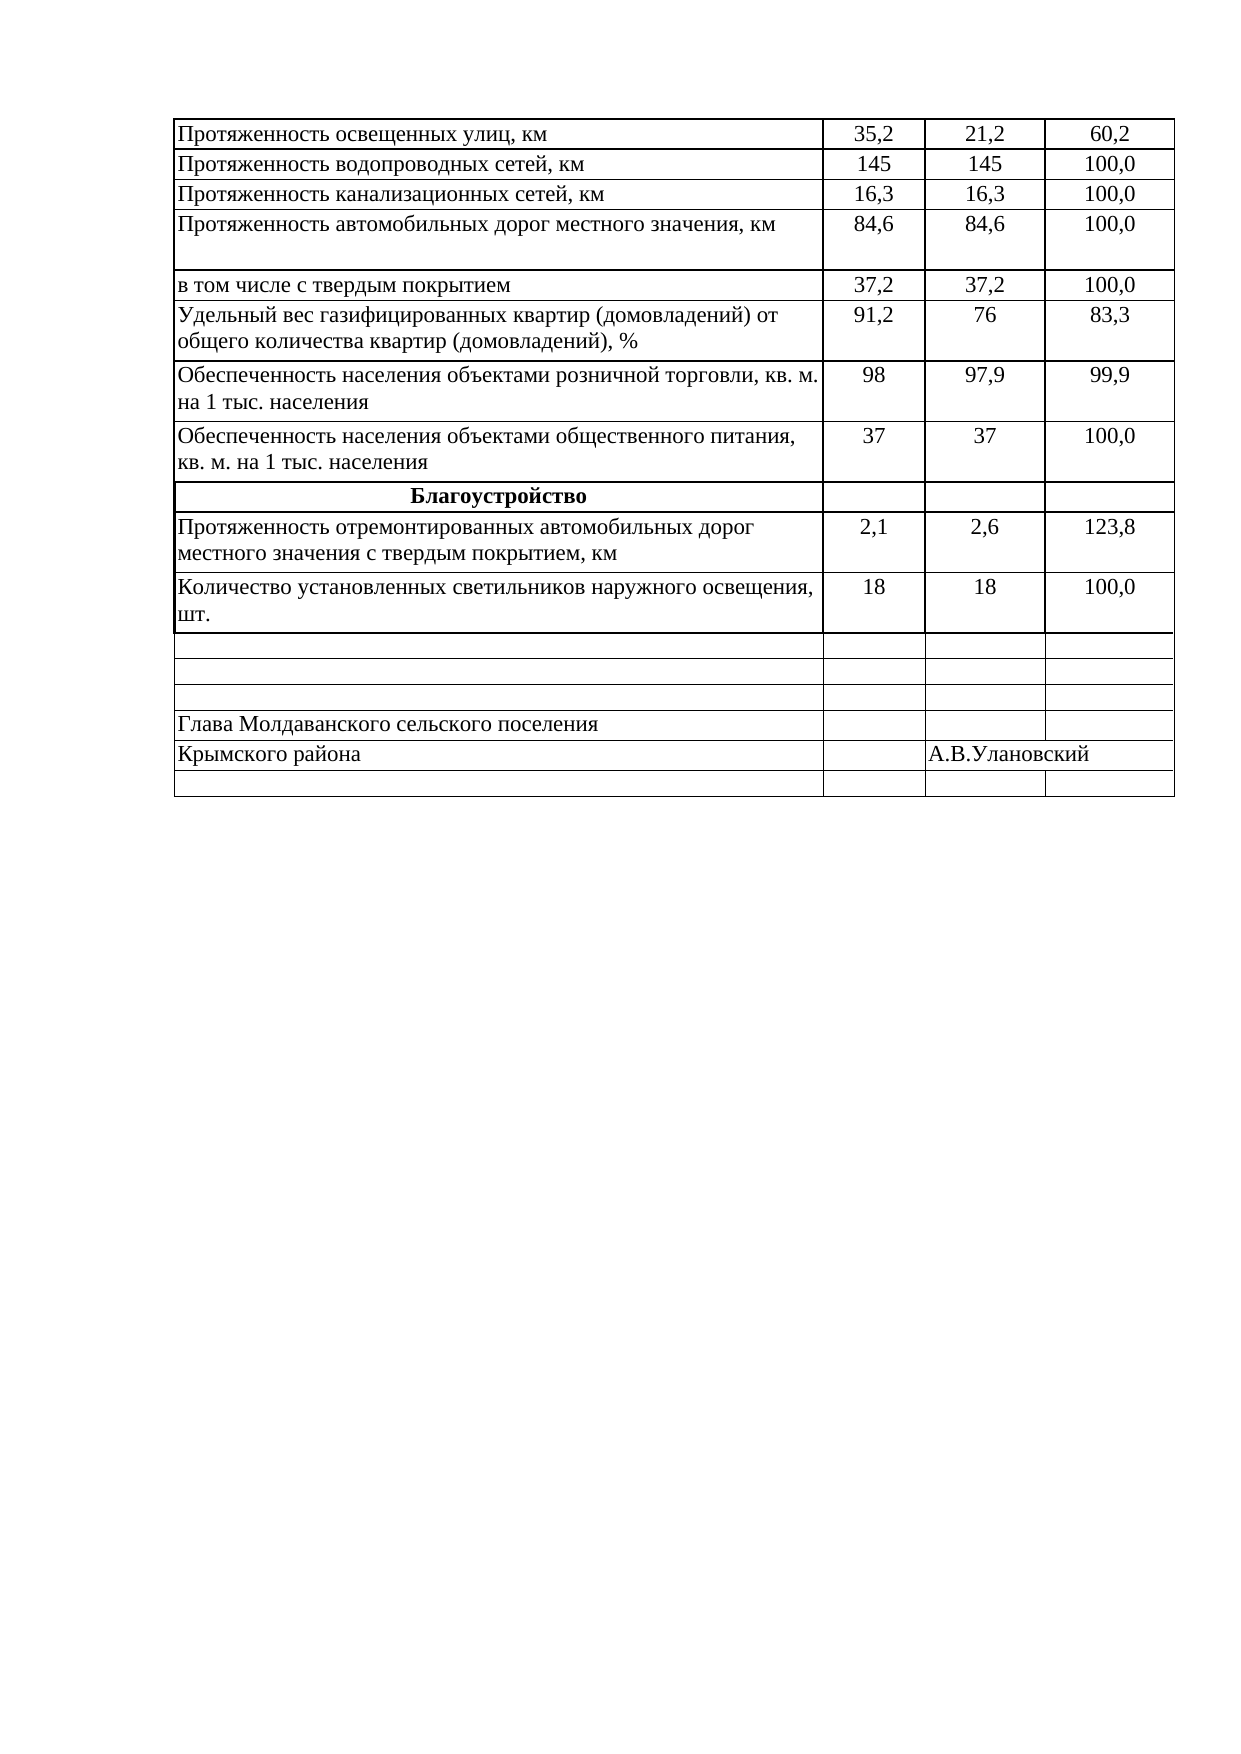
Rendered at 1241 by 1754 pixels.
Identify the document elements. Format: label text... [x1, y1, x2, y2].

table_cell [175, 659, 823, 684]
table_cell 37 [824, 422, 924, 481]
table_cell 37,2 [824, 271, 924, 299]
table_cell 76 [926, 301, 1044, 360]
table_cell 123,8 [1046, 513, 1174, 572]
table_cell [824, 483, 924, 511]
table_cell Глава Молдаванского сельского поселения [175, 711, 823, 740]
table_cell 2,1 [824, 513, 924, 572]
table_cell [1046, 684, 1174, 709]
table_cell 99,9 [1046, 362, 1174, 421]
table_cell 37 [926, 422, 1044, 481]
table_cell [824, 771, 925, 796]
table_cell [926, 685, 1045, 709]
table_cell А.В.Улановский [926, 740, 1174, 770]
table_cell 84,6 [926, 210, 1044, 269]
table_cell Протяженность отремонтированных автомобильных дорог местного значения с твердым покрытием, км [176, 513, 822, 572]
table_cell [824, 659, 925, 684]
table_cell [175, 634, 823, 658]
table_cell Протяженность освещенных улиц, км [175, 120, 822, 148]
table_cell 18 [824, 573, 924, 632]
table_cell [926, 711, 1045, 740]
table_cell 98 [824, 362, 924, 421]
table_cell [1046, 658, 1174, 684]
table_cell 60,2 [1046, 120, 1174, 148]
table_cell 100,0 [1046, 422, 1174, 481]
table_cell 16,3 [926, 180, 1044, 209]
table_cell 84,6 [824, 210, 924, 269]
table_cell [824, 634, 925, 658]
table_cell [1046, 770, 1174, 796]
table_cell 18 [926, 573, 1044, 632]
table_cell [1046, 710, 1174, 740]
table_cell в том числе с твердым покрытием [175, 271, 822, 299]
table_cell Благоустройство [176, 483, 822, 511]
table_cell Удельный вес газифицированных квартир (домовладений) от общего количества квартир (домовладений), % [175, 301, 822, 360]
table_cell [926, 483, 1044, 511]
table_cell [926, 634, 1045, 658]
table_cell [824, 711, 925, 740]
table_cell 100,0 [1046, 573, 1174, 632]
table_cell [824, 741, 925, 770]
table_cell 83,3 [1046, 301, 1174, 360]
table_cell 97,9 [926, 362, 1044, 421]
table_cell 100,0 [1046, 180, 1174, 209]
table_cell 100,0 [1046, 210, 1174, 269]
table_cell Протяженность автомобильных дорог местного значения, км [175, 210, 822, 269]
table_cell [824, 685, 925, 709]
table_cell [1046, 632, 1174, 658]
table_cell [175, 685, 823, 709]
table_cell 91,2 [824, 301, 924, 360]
table_cell 16,3 [824, 180, 924, 209]
table_cell [1046, 483, 1174, 511]
table_cell Протяженность водопроводных сетей, км [175, 150, 822, 178]
table_cell 37,2 [926, 271, 1044, 299]
table_cell [175, 771, 823, 796]
table_cell [926, 771, 1045, 796]
table_cell 21,2 [926, 120, 1044, 148]
table_cell 35,2 [824, 120, 924, 148]
table_cell Крымского района [175, 741, 823, 770]
table_cell 100,0 [1046, 150, 1174, 178]
table_cell Протяженность канализационных сетей, км [175, 180, 822, 209]
table_cell 145 [824, 150, 924, 178]
table_cell 2,6 [926, 513, 1044, 572]
table_cell 100,0 [1046, 271, 1174, 299]
table_cell Количество установленных светильников наружного освещения, шт. [176, 573, 822, 632]
table_cell Обеспеченность населения объектами общественного питания, кв. м. на 1 тыс. населения [175, 422, 822, 481]
table_cell 145 [926, 150, 1044, 178]
table_cell [926, 659, 1045, 684]
table_cell Обеспеченность населения объектами розничной торговли, кв. м. на 1 тыс. населения [175, 362, 822, 421]
